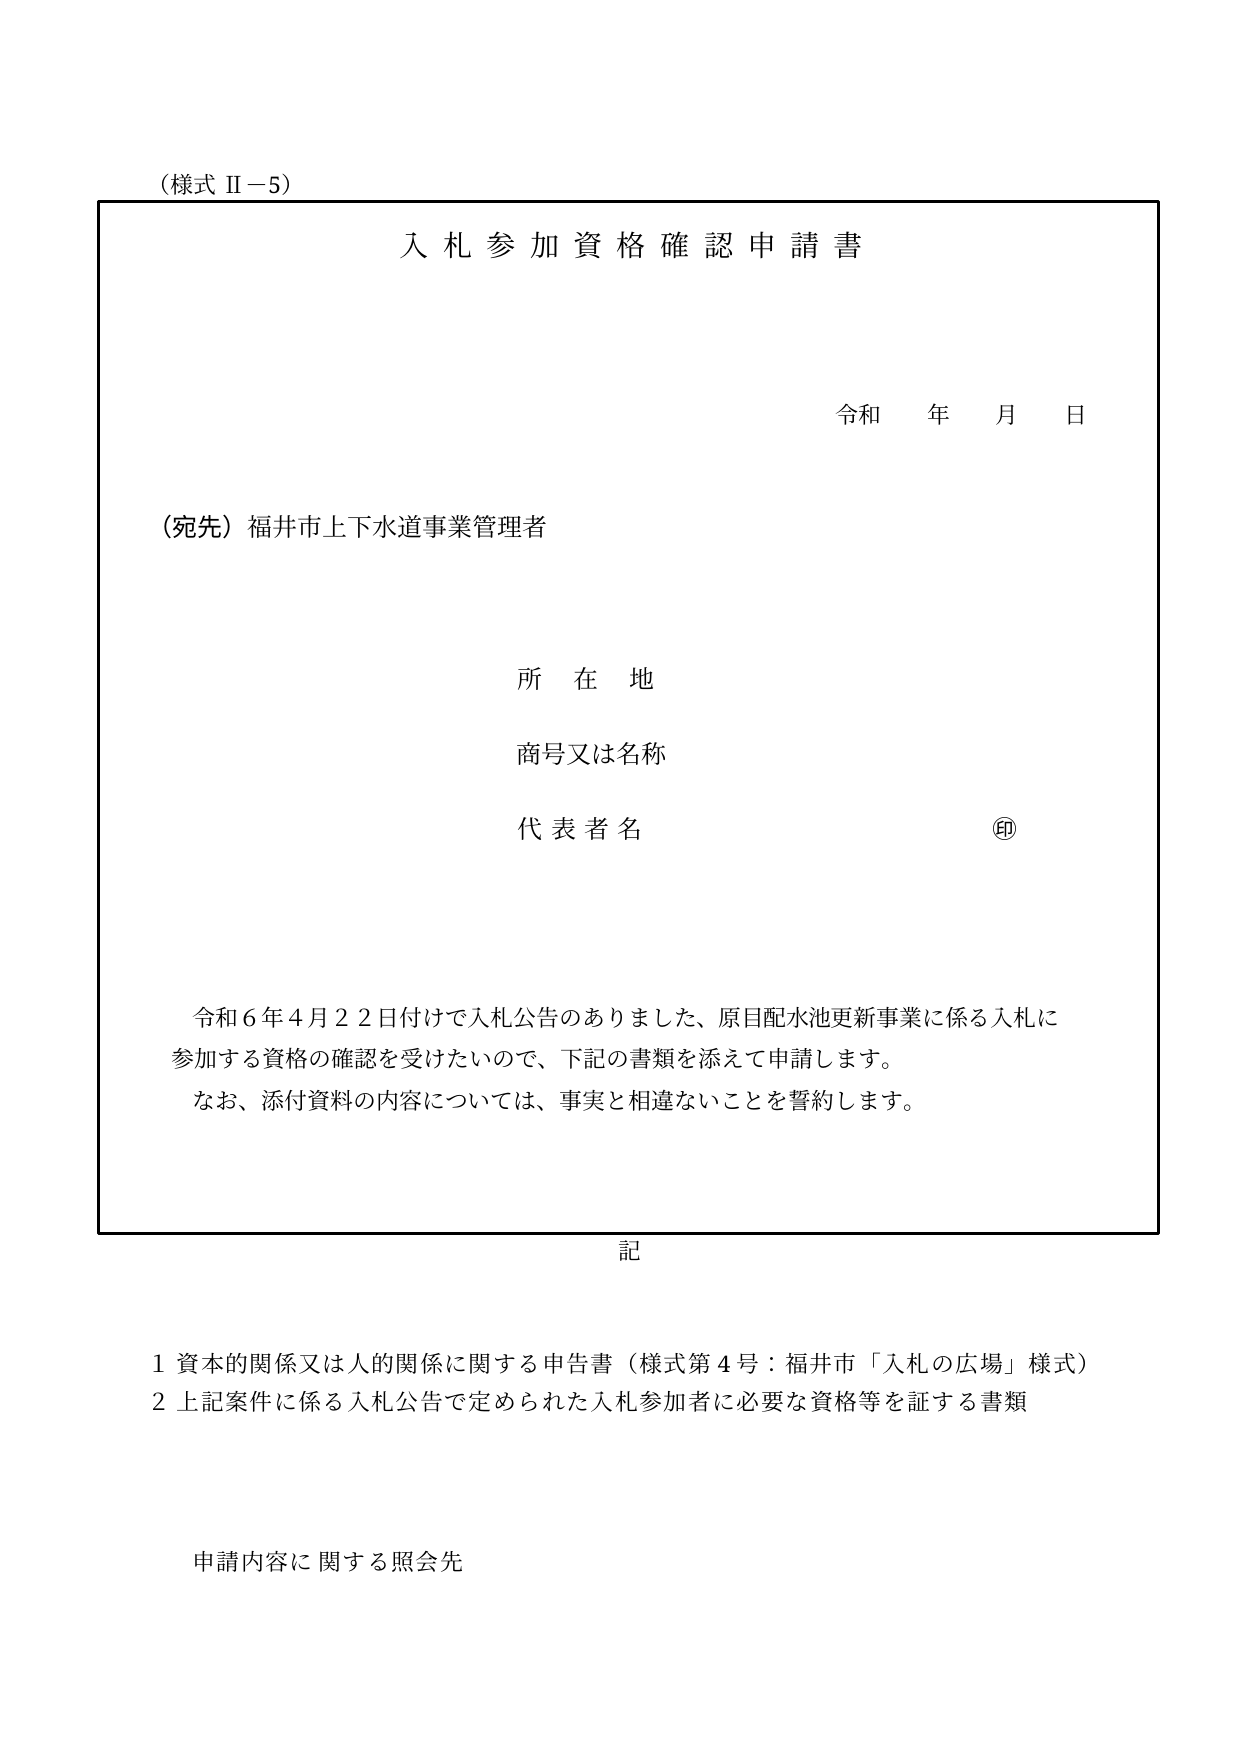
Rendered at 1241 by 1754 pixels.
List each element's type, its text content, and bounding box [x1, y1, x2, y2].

text ２ 上記案件に係る入札公告で定められた入札参加者に必要な資格等を証する書類 [148, 1381, 1122, 1419]
text （宛先）福井市上下水道事業管理者 [148, 507, 1092, 544]
text なお、添付資料の内容については、事実と相違ないことを誓約します。 [171, 1081, 1092, 1118]
text 申請内容に 関する照会先 [183, 1542, 1092, 1579]
text 入 札 参 加 資 格 確 認 申 請 書 [148, 206, 1091, 281]
text １ 資本的関係又は人的関係に関する申告書（様式第4号：福井市「入札の広場」様式） [148, 1344, 1122, 1381]
text 代表者名 ㊞ [517, 809, 1092, 847]
text 令和６年４月２２日付けで入札公告のありました、原目配水池更新事業に係る入札に参加する資格の確認を受けたいので、下記の書類を添えて申請します。 [171, 998, 1078, 1077]
text 記 [148, 1231, 1088, 1268]
text 商号又は名称 [517, 733, 1092, 771]
text 令和 年 月 日 [148, 394, 1092, 432]
text 所 在 地 [517, 658, 1092, 696]
